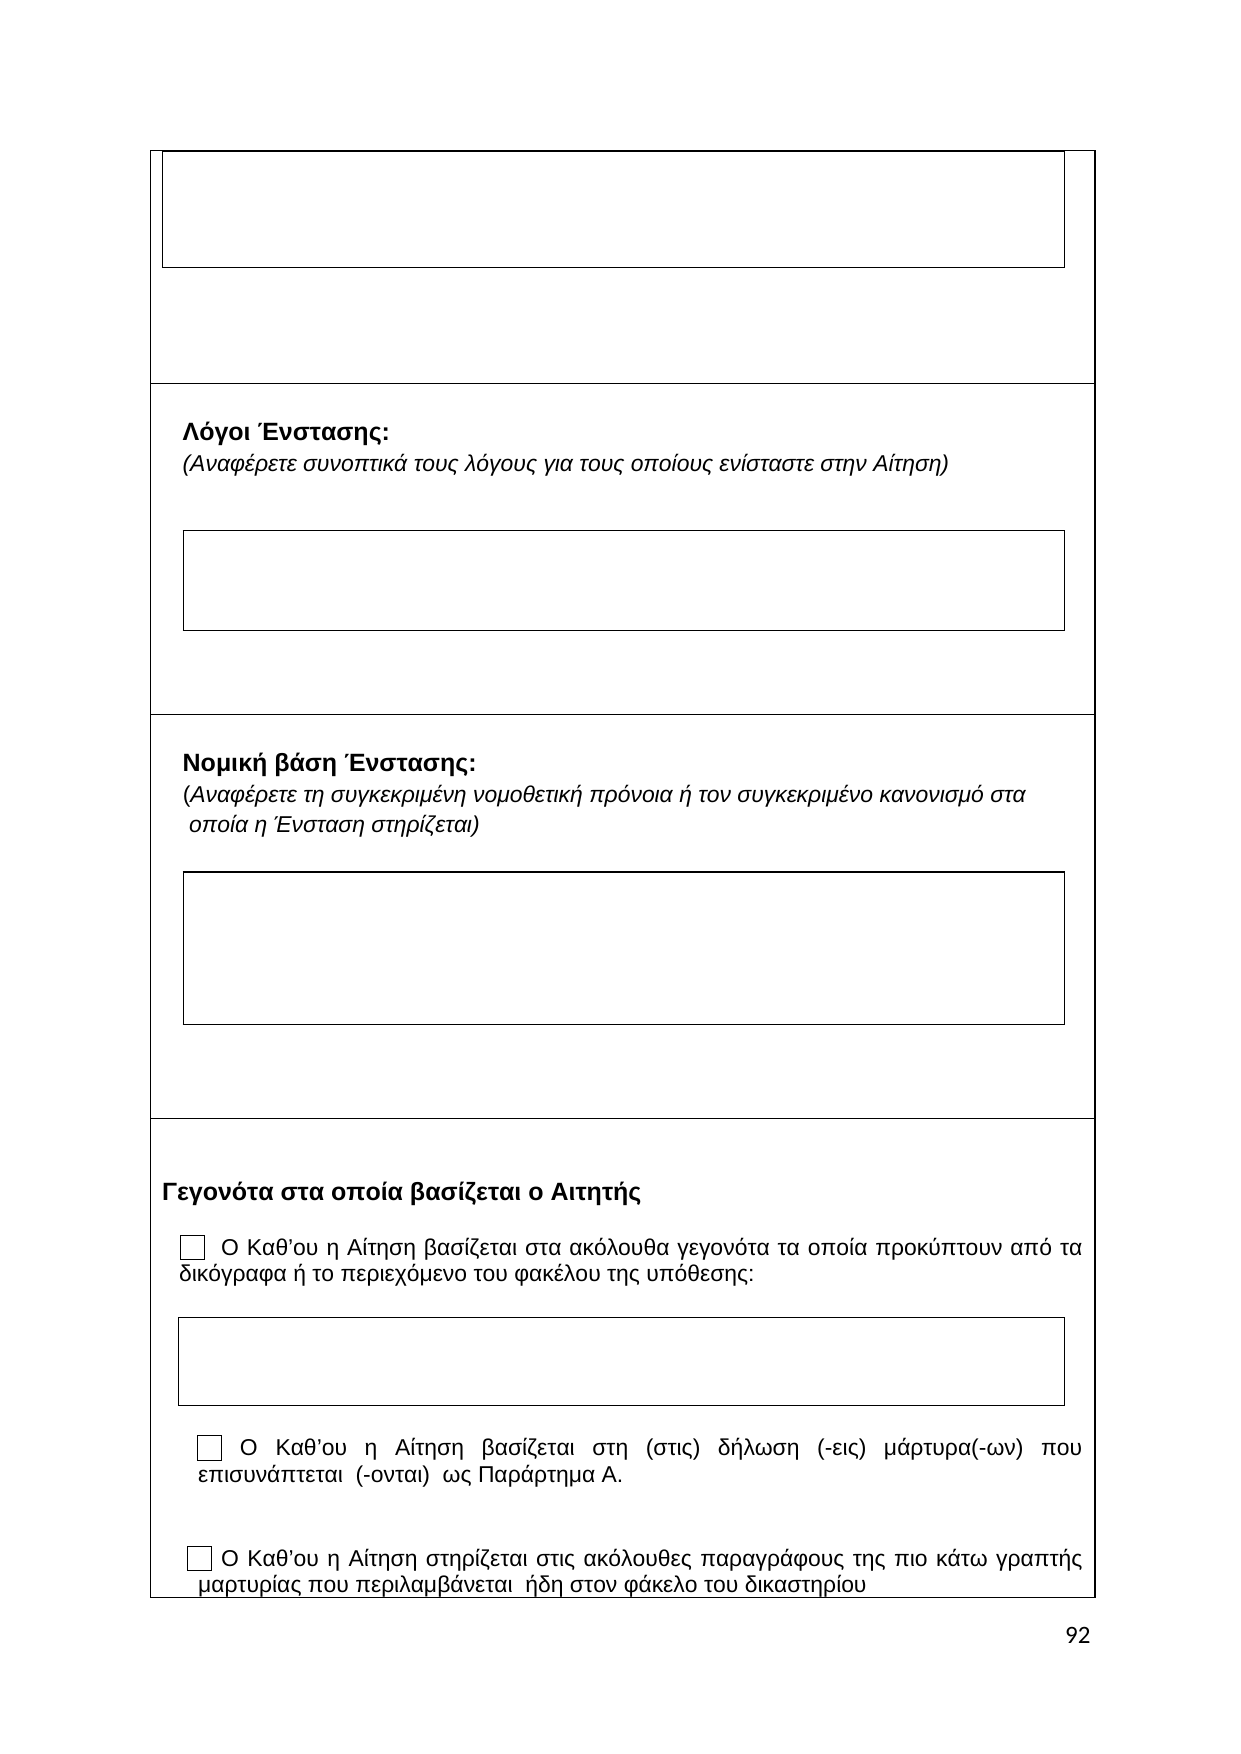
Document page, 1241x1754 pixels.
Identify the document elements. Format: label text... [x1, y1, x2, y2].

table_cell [151, 1119, 1094, 1597]
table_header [151, 151, 1094, 383]
table_cell Λόγοι Ένστασης: (Αναφέρετε συνοπτικά τους λόγους για τους οποίους ενίσταστε στην Αίτηση) [151, 384, 1094, 714]
table_cell Νομική βάση Ένστασης: (Αναφέρετε τη συγκεκριμένη νομοθετική πρόνοια ή τον συγκεκριμένο κανονισμό στα οποία η Ένσταση στηρίζεται) [151, 715, 1094, 1118]
